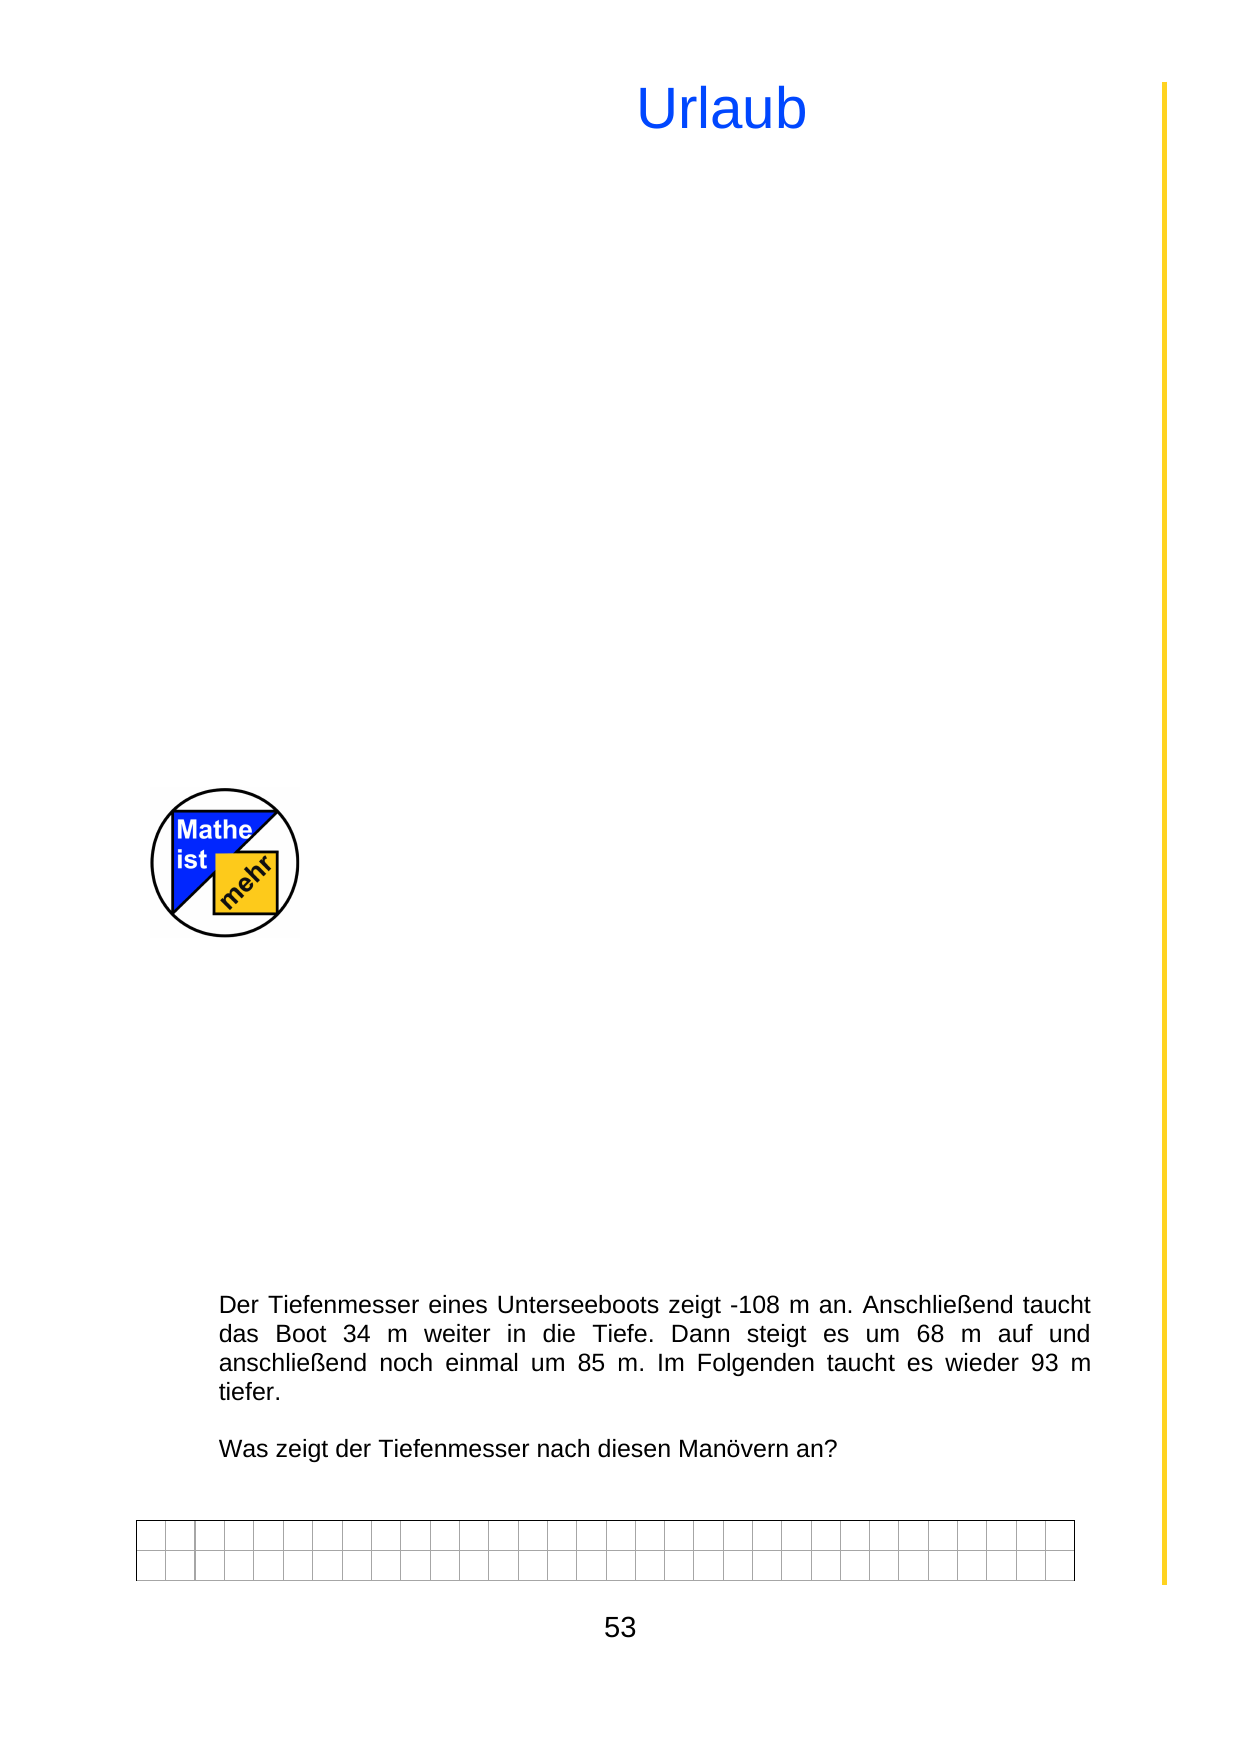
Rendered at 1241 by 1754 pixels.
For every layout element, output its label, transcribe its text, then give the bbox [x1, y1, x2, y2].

table_header [254, 1521, 283, 1550]
table_header [577, 1521, 606, 1550]
table_cell [812, 1551, 840, 1580]
table_cell [694, 1551, 723, 1580]
table_header [870, 1521, 898, 1550]
table_header [225, 1521, 253, 1550]
table_cell [431, 1551, 459, 1580]
table_cell [460, 1551, 488, 1580]
table_header [313, 1521, 342, 1550]
table_header [372, 1521, 400, 1550]
text Was zeigt der Tiefenmesser nach diesen Manövern an? [148, 1434, 1093, 1463]
table_cell [1017, 1551, 1045, 1580]
table_cell [225, 1551, 253, 1580]
table_header [489, 1521, 518, 1550]
table_cell [137, 1551, 165, 1580]
table_cell [607, 1551, 635, 1580]
table_header [548, 1521, 576, 1550]
table_header [284, 1521, 312, 1550]
table_cell [958, 1551, 986, 1580]
table_header [812, 1521, 840, 1550]
table_header [724, 1521, 752, 1550]
table_header [841, 1521, 869, 1550]
table_cell [166, 1551, 194, 1580]
table_header [987, 1521, 1016, 1550]
table_header [899, 1521, 928, 1550]
table_header [196, 1521, 224, 1550]
table_cell [313, 1551, 342, 1580]
table_header [519, 1521, 547, 1550]
table_cell [841, 1551, 869, 1580]
table_cell [636, 1551, 664, 1580]
table_header [1046, 1521, 1074, 1550]
picture [150, 787, 300, 938]
table_header [166, 1521, 194, 1550]
table_cell [489, 1551, 518, 1580]
table_cell [254, 1551, 283, 1580]
table_cell [899, 1551, 928, 1580]
table_header [1017, 1521, 1045, 1550]
table_cell [870, 1551, 898, 1580]
table_cell [372, 1551, 400, 1580]
table_cell [343, 1551, 371, 1580]
table_cell [929, 1551, 957, 1580]
table_header [460, 1521, 488, 1550]
table_header [782, 1521, 811, 1550]
table_cell [401, 1551, 430, 1580]
table_header [636, 1521, 664, 1550]
table_header [753, 1521, 781, 1550]
table_cell [724, 1551, 752, 1580]
table_header [929, 1521, 957, 1550]
table_header [401, 1521, 430, 1550]
table_header [958, 1521, 986, 1550]
table_cell [782, 1551, 811, 1580]
table_cell [987, 1551, 1016, 1580]
table_header [607, 1521, 635, 1550]
table_header [343, 1521, 371, 1550]
table_header [431, 1521, 459, 1550]
table_header [665, 1521, 693, 1550]
table_cell [577, 1551, 606, 1580]
text Der Tiefenmesser eines Unterseeboots zeigt -108 m an. Anschließend taucht das Boot 34 m weiter in die Tiefe. Dann steigt es um 68 m auf und anschließend noch einmal um 85 m. Im Folgenden taucht es wieder 93 m tiefer. [218, 1290, 1093, 1405]
table_cell [753, 1551, 781, 1580]
table_cell [284, 1551, 312, 1580]
table_cell [196, 1551, 224, 1580]
table_cell [1046, 1551, 1074, 1580]
table_cell [519, 1551, 547, 1580]
table_header [694, 1521, 723, 1550]
table_cell [548, 1551, 576, 1580]
table_header [137, 1521, 165, 1550]
table_cell [665, 1551, 693, 1580]
